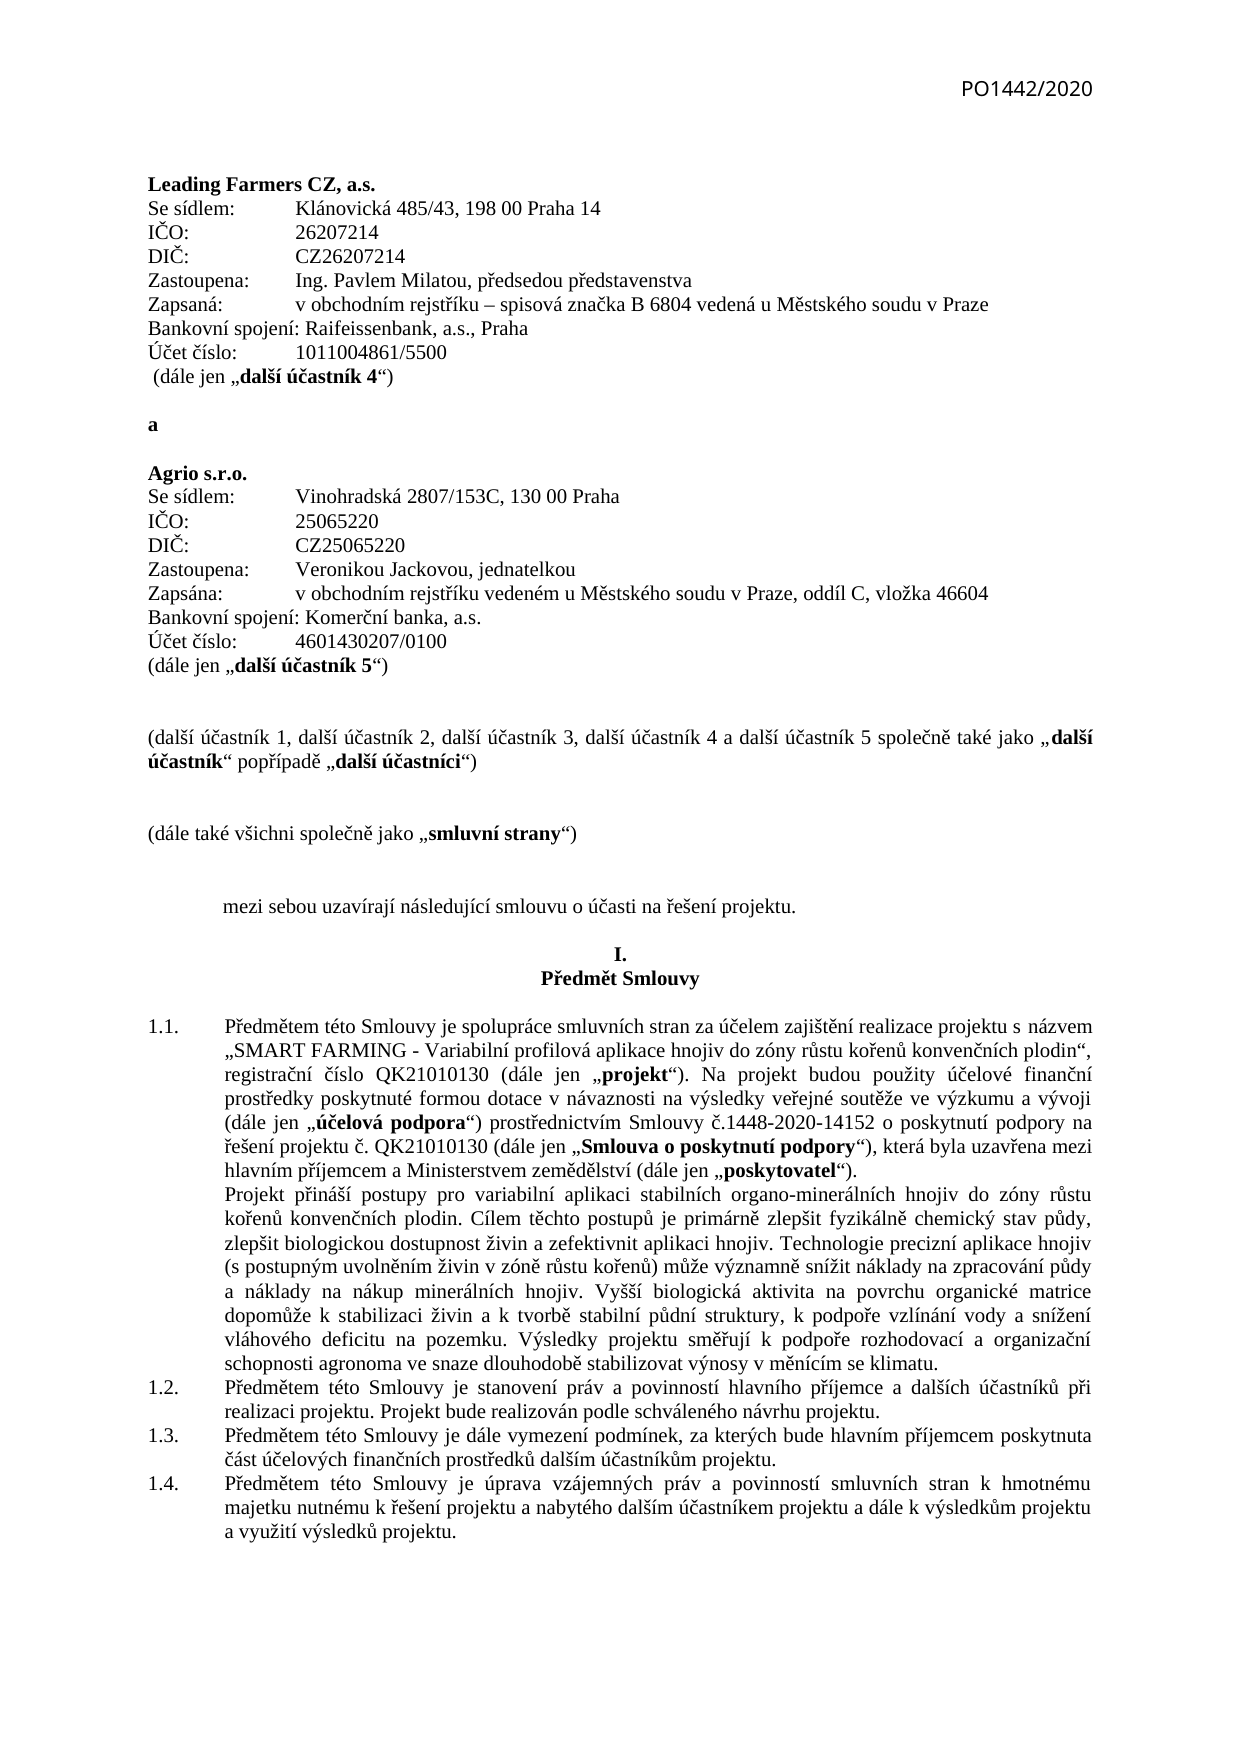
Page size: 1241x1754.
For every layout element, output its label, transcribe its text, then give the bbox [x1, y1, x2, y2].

text Zapsána: v obchodním rejstříku vedeném u Městského soudu v Praze, oddíl C, vložka 46604 [148, 581, 1093, 605]
text (dále jen „další účastník 4“) [148, 364, 1093, 388]
list Předmětem této Smlouvy je spolupráce smluvních stran za účelem zajištění realizace projektu s názvem „SMART FARMING - Variabilní profilová aplikace hnojiv do zóny růstu kořenů konvenčních plodin“, registrační číslo QK21010130 (dále jen „projekt“). Na projekt budou použity účelové finanční prostředky poskytnuté formou dotace v návaznosti na výsledky veřejné soutěže ve výzkumu a vývoji (dále jen „účelová podpora“) prostřednictvím Smlouvy č.1448-2020-14152 o poskytnutí podpory na řešení projektu č. QK21010130 (dále jen „Smlouva o poskytnutí podpory“), která byla uzavřena mezi hlavním příjemcem a Ministerstvem zemědělství (dále jen „poskytovatel“). [148, 1014, 1093, 1182]
text Účet číslo: 1011004861/5500 [148, 340, 1093, 364]
text Bankovní spojení: Komerční banka, a.s. [148, 605, 1093, 629]
text Zastoupena: Ing. Pavlem Milatou, předsedou představenstva Zapsaná: v obchodním rejstříku – spisová značka B 6804 vedená u Městského soudu v Praze [148, 268, 1093, 316]
text Se sídlem: Klánovická 485/43, 198 00 Praha 14 [148, 196, 1093, 220]
list Předmětem této Smlouvy je úprava vzájemných práv a povinností smluvních stran k hmotnému majetku nutnému k řešení projektu a nabytého dalším účastníkem projektu a dále k výsledkům projektu a využití výsledků projektu. [148, 1471, 1093, 1543]
text DIČ: CZ26207214 [148, 244, 1093, 268]
text Bankovní spojení: Raifeissenbank, a.s., Praha [148, 316, 1093, 340]
text Agrio s.r.o. [148, 460, 1093, 484]
text DIČ: CZ25065220 [148, 533, 1093, 557]
text Leading Farmers CZ, a.s. [148, 172, 1093, 196]
text (dále také všichni společně jako „smluvní strany“) [148, 821, 1093, 845]
text Se sídlem: Vinohradská 2807/153C, 130 00 Praha [148, 484, 1093, 508]
text IČO: 26207214 [148, 220, 1093, 244]
text I. [148, 942, 1093, 966]
text mezi sebou uzavírají následující smlouvu o účasti na řešení projektu. [148, 893, 1093, 918]
list Předmětem této Smlouvy je dále vymezení podmínek, za kterých bude hlavním příjemcem poskytnuta část účelových finančních prostředků dalším účastníkům projektu. [148, 1423, 1093, 1471]
list Předmětem této Smlouvy je stanovení práv a povinností hlavního příjemce a dalších účastníků při realizaci projektu. Projekt bude realizován podle schváleného návrhu projektu. [148, 1375, 1093, 1423]
subtitle Předmět Smlouvy [148, 966, 1093, 990]
text Projekt přináší postupy pro variabilní aplikaci stabilních organo-minerálních hnojiv do zóny růstu kořenů konvenčních plodin. Cílem těchto postupů je primárně zlepšit fyzikálně chemický stav půdy, zlepšit biologickou dostupnost živin a zefektivnit aplikaci hnojiv. Technologie precizní aplikace hnojiv (s postupným uvolněním živin v zóně růstu kořenů) může významně snížit náklady na zpracování půdy a náklady na nákup minerálních hnojiv. Vyšší biologická aktivita na povrchu organické matrice dopomůže k stabilizaci živin a k tvorbě stabilní půdní struktury, k podpoře vzlínání vody a snížení vláhového deficitu na pozemku. Výsledky projektu směřují k podpoře rozhodovací a organizační schopnosti agronoma ve snaze dlouhodobě stabilizovat výnosy v měnícím se klimatu. [224, 1182, 1093, 1375]
text Zastoupena: Veronikou Jackovou, jednatelkou [148, 557, 1093, 581]
text (další účastník 1, další účastník 2, další účastník 3, další účastník 4 a další účastník 5 společně také jako „další účastník“ popřípadě „další účastníci“) [148, 725, 1093, 773]
text Účet číslo: 4601430207/0100 (dále jen „další účastník 5“) [148, 629, 1093, 677]
text IČO: 25065220 [148, 508, 1093, 533]
text a [148, 412, 1093, 436]
